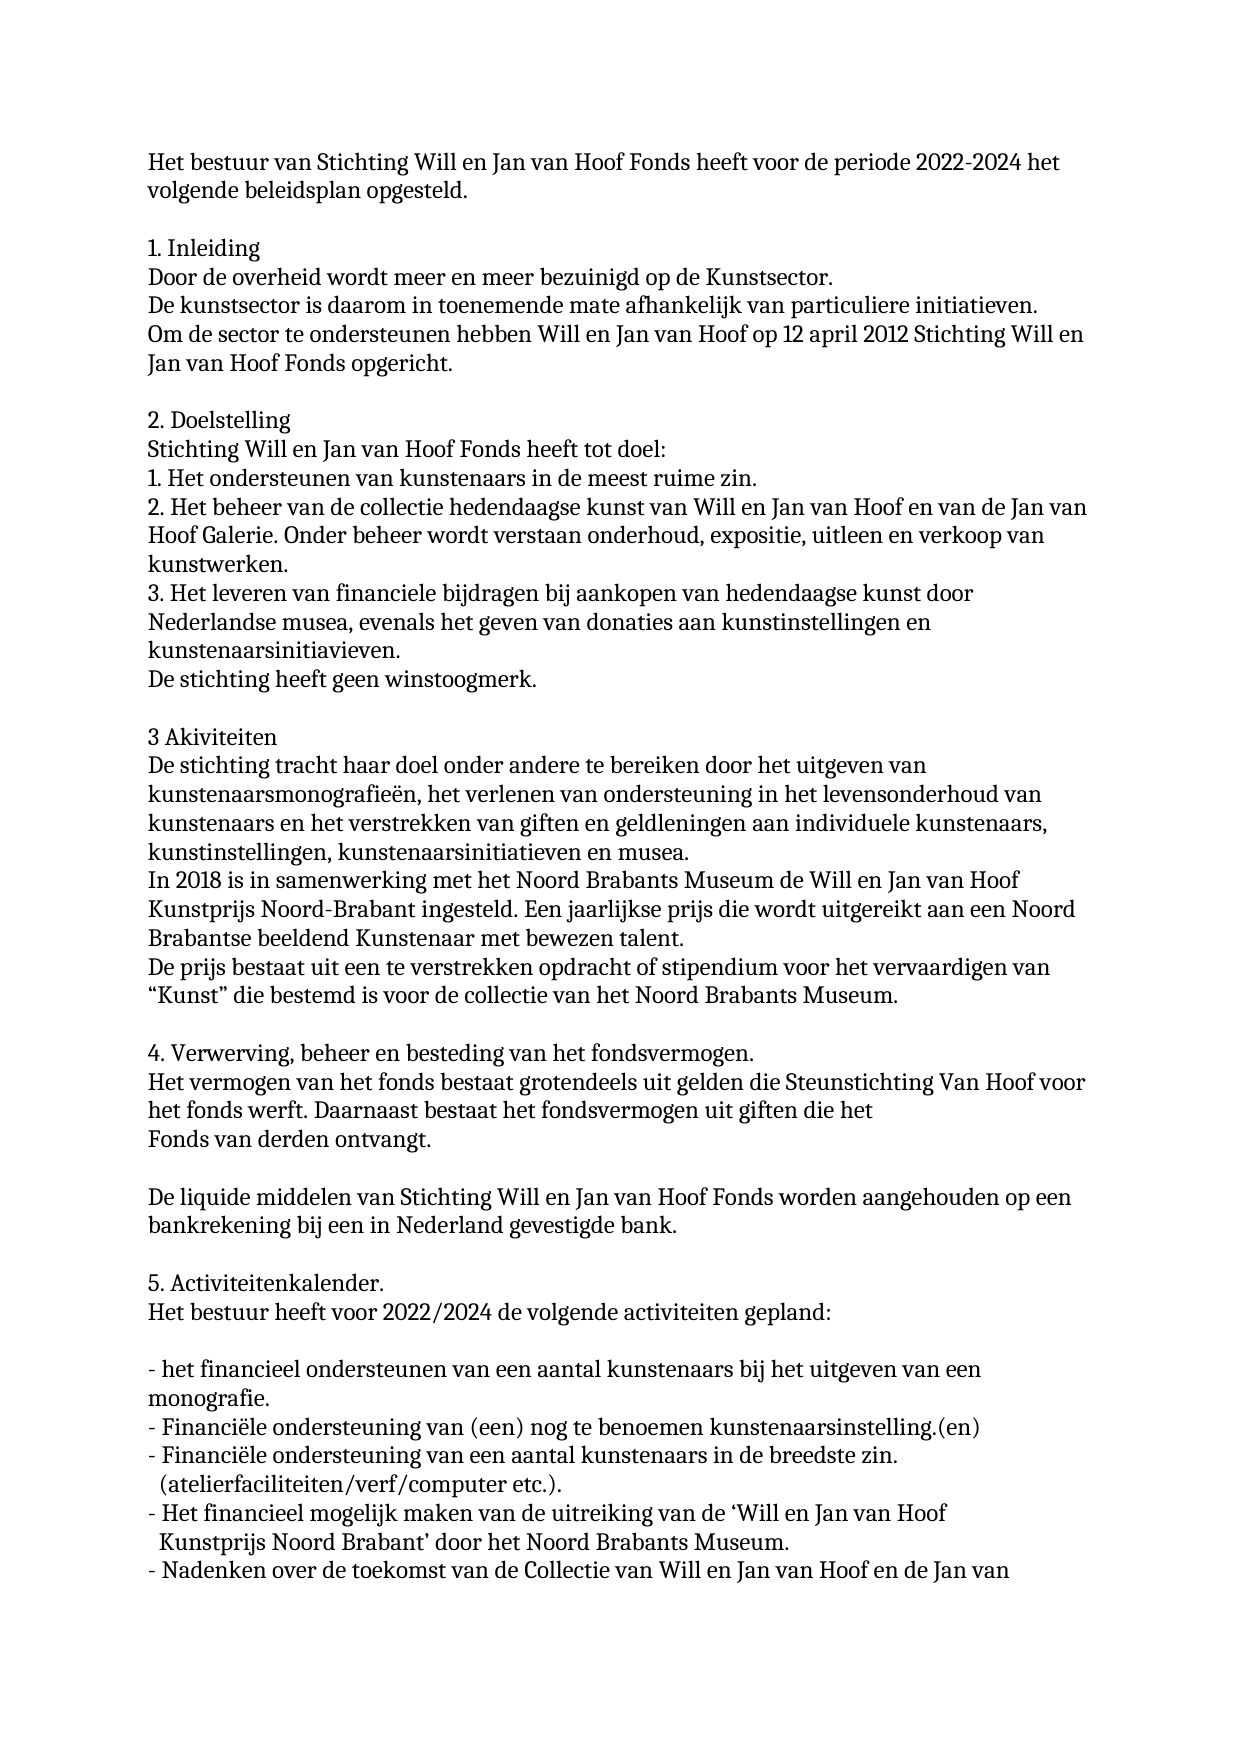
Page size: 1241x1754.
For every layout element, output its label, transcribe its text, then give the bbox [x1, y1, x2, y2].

text Kunstprijs Noord Brabant’ door het Noord Brabants Museum. [148, 1528, 1093, 1556]
text - het financieel ondersteunen van een aantal kunstenaars bij het uitgeven van een monografie. [148, 1355, 1093, 1413]
text - Het financieel mogelijk maken van de uitreiking van de ‘Will en Jan van Hoof [148, 1499, 1093, 1528]
text (atelierfaciliteiten/verf/computer etc.). [148, 1470, 1093, 1499]
text De stichting tracht haar doel onder andere te bereiken door het uitgeven van kunstenaarsmonografieën, het verlenen van ondersteuning in het levensonderhoud van kunstenaars en het verstrekken van giften en geldleningen aan individuele kunstenaars, kunstinstellingen, kunstenaarsinitiatieven en musea. [148, 751, 1093, 866]
text 3. Het leveren van financiele bijdragen bij aankopen van hedendaagse kunst door Nederlandse musea, evenals het geven van donaties aan kunstinstellingen en kunstenaarsinitiavieven. [148, 579, 1093, 665]
text 5. Activiteitenkalender. [148, 1269, 1093, 1298]
text Het vermogen van het fonds bestaat grotendeels uit gelden die Steunstichting Van Hoof voor het fonds werft. Daarnaast bestaat het fondsvermogen uit giften die het [148, 1068, 1093, 1125]
text In 2018 is in samenwerking met het Noord Brabants Museum de Will en Jan van Hoof Kunstprijs Noord-Brabant ingesteld. Een jaarlijkse prijs die wordt uitgereikt aan een Noord Brabantse beeldend Kunstenaar met bewezen talent. [148, 866, 1093, 953]
text De kunstsector is daarom in toenemende mate afhankelijk van particuliere initiatieven. [148, 291, 1093, 320]
text Om de sector te ondersteunen hebben Will en Jan van Hoof op 12 april 2012 Stichting Will en Jan van Hoof Fonds opgericht. [148, 320, 1093, 378]
text - Financiële ondersteuning van een aantal kunstenaars in de breedste zin. [148, 1441, 1093, 1470]
text 3 Akiviteiten [148, 723, 1093, 751]
text 1. Het ondersteunen van kunstenaars in de meest ruime zin. [148, 464, 1093, 493]
text De stichting heeft geen winstoogmerk. [148, 665, 1093, 694]
text - Financiële ondersteuning van (een) nog te benoemen kunstenaarsinstelling.(en) [148, 1413, 1093, 1441]
text - Nadenken over de toekomst van de Collectie van Will en Jan van Hoof en de Jan van [148, 1556, 1093, 1585]
text Het bestuur heeft voor 2022/2024 de volgende activiteiten gepland: [148, 1298, 1093, 1326]
text 2. Het beheer van de collectie hedendaagse kunst van Will en Jan van Hoof en van de Jan van Hoof Galerie. Onder beheer wordt verstaan onderhoud, expositie, uitleen en verkoop van kunstwerken. [148, 493, 1093, 579]
text De liquide middelen van Stichting Will en Jan van Hoof Fonds worden aangehouden op een bankrekening bij een in Nederland gevestigde bank. [148, 1183, 1093, 1240]
text Stichting Will en Jan van Hoof Fonds heeft tot doel: [148, 435, 1093, 464]
text Fonds van derden ontvangt. [148, 1125, 1093, 1154]
text 1. Inleiding [148, 234, 1093, 263]
text Het bestuur van Stichting Will en Jan van Hoof Fonds heeft voor de periode 2022-2024 het volgende beleidsplan opgesteld. [148, 148, 1093, 205]
text 4. Verwerving, beheer en besteding van het fondsvermogen. [148, 1039, 1093, 1068]
text 2. Doelstelling [148, 406, 1093, 435]
text Door de overheid wordt meer en meer bezuinigd op de Kunstsector. [148, 263, 1093, 291]
text De prijs bestaat uit een te verstrekken opdracht of stipendium voor het vervaardigen van “Kunst” die bestemd is voor de collectie van het Noord Brabants Museum. [148, 953, 1093, 1010]
